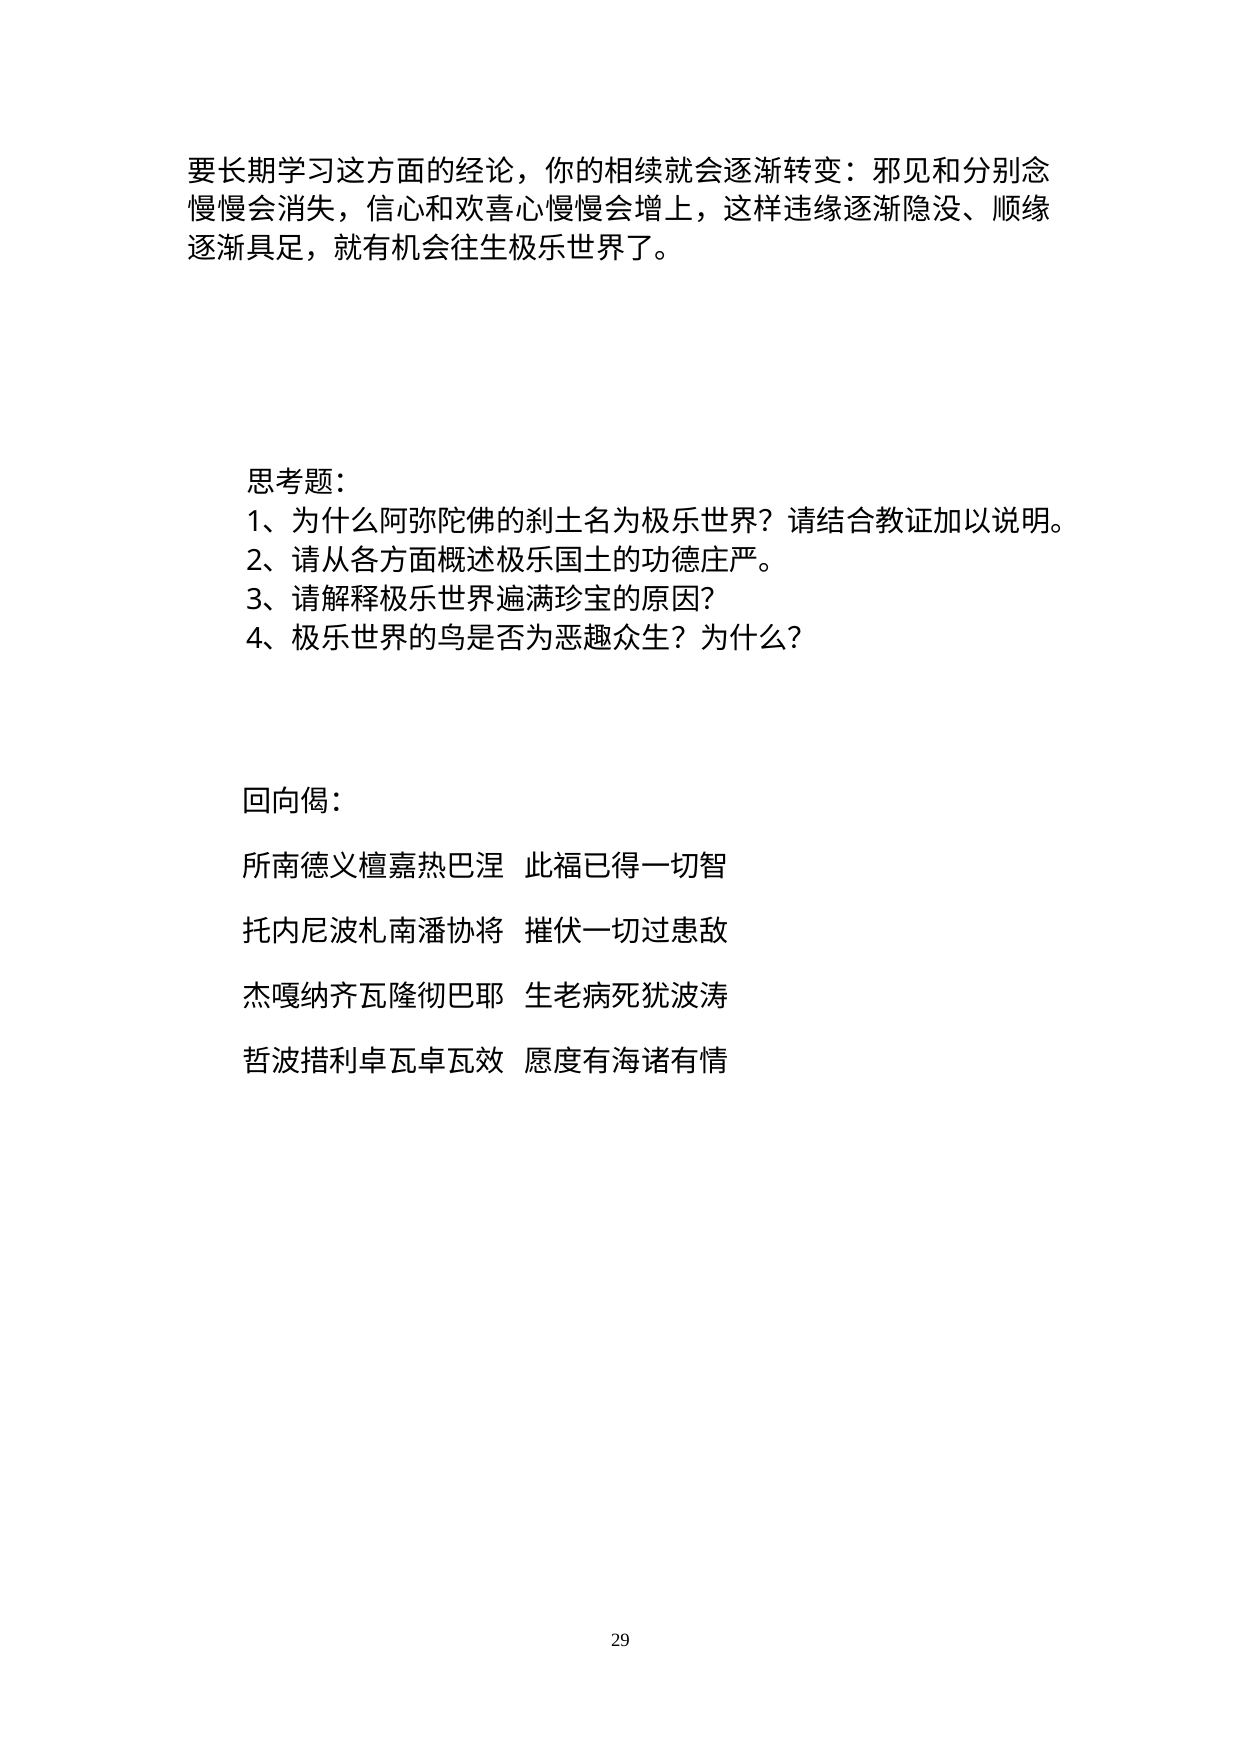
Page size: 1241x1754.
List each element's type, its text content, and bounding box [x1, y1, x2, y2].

text 思考题： [187, 462, 1053, 501]
text 杰嘎纳齐瓦隆彻巴耶 生老病死犹波涛 [187, 961, 1069, 1026]
text 1、为什么阿弥陀佛的刹土名为极乐世界？请结合教证加以说明。 [187, 501, 1053, 539]
text 4、极乐世界的鸟是否为恶趣众生？为什么？ [187, 617, 1053, 656]
text 哲波措利卓瓦卓瓦效 愿度有海诸有情 [187, 1026, 1069, 1091]
text 回向偈： [187, 766, 1053, 831]
text 托内尼波札南潘协将 摧伏一切过患敌 [187, 896, 1069, 961]
text 所南德义檀嘉热巴涅 此福已得一切智 [187, 831, 1069, 896]
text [187, 150, 1053, 267]
text 2、请从各方面概述极乐国土的功德庄严。 [187, 539, 1053, 578]
text 3、请解释极乐世界遍满珍宝的原因？ [187, 578, 1053, 617]
